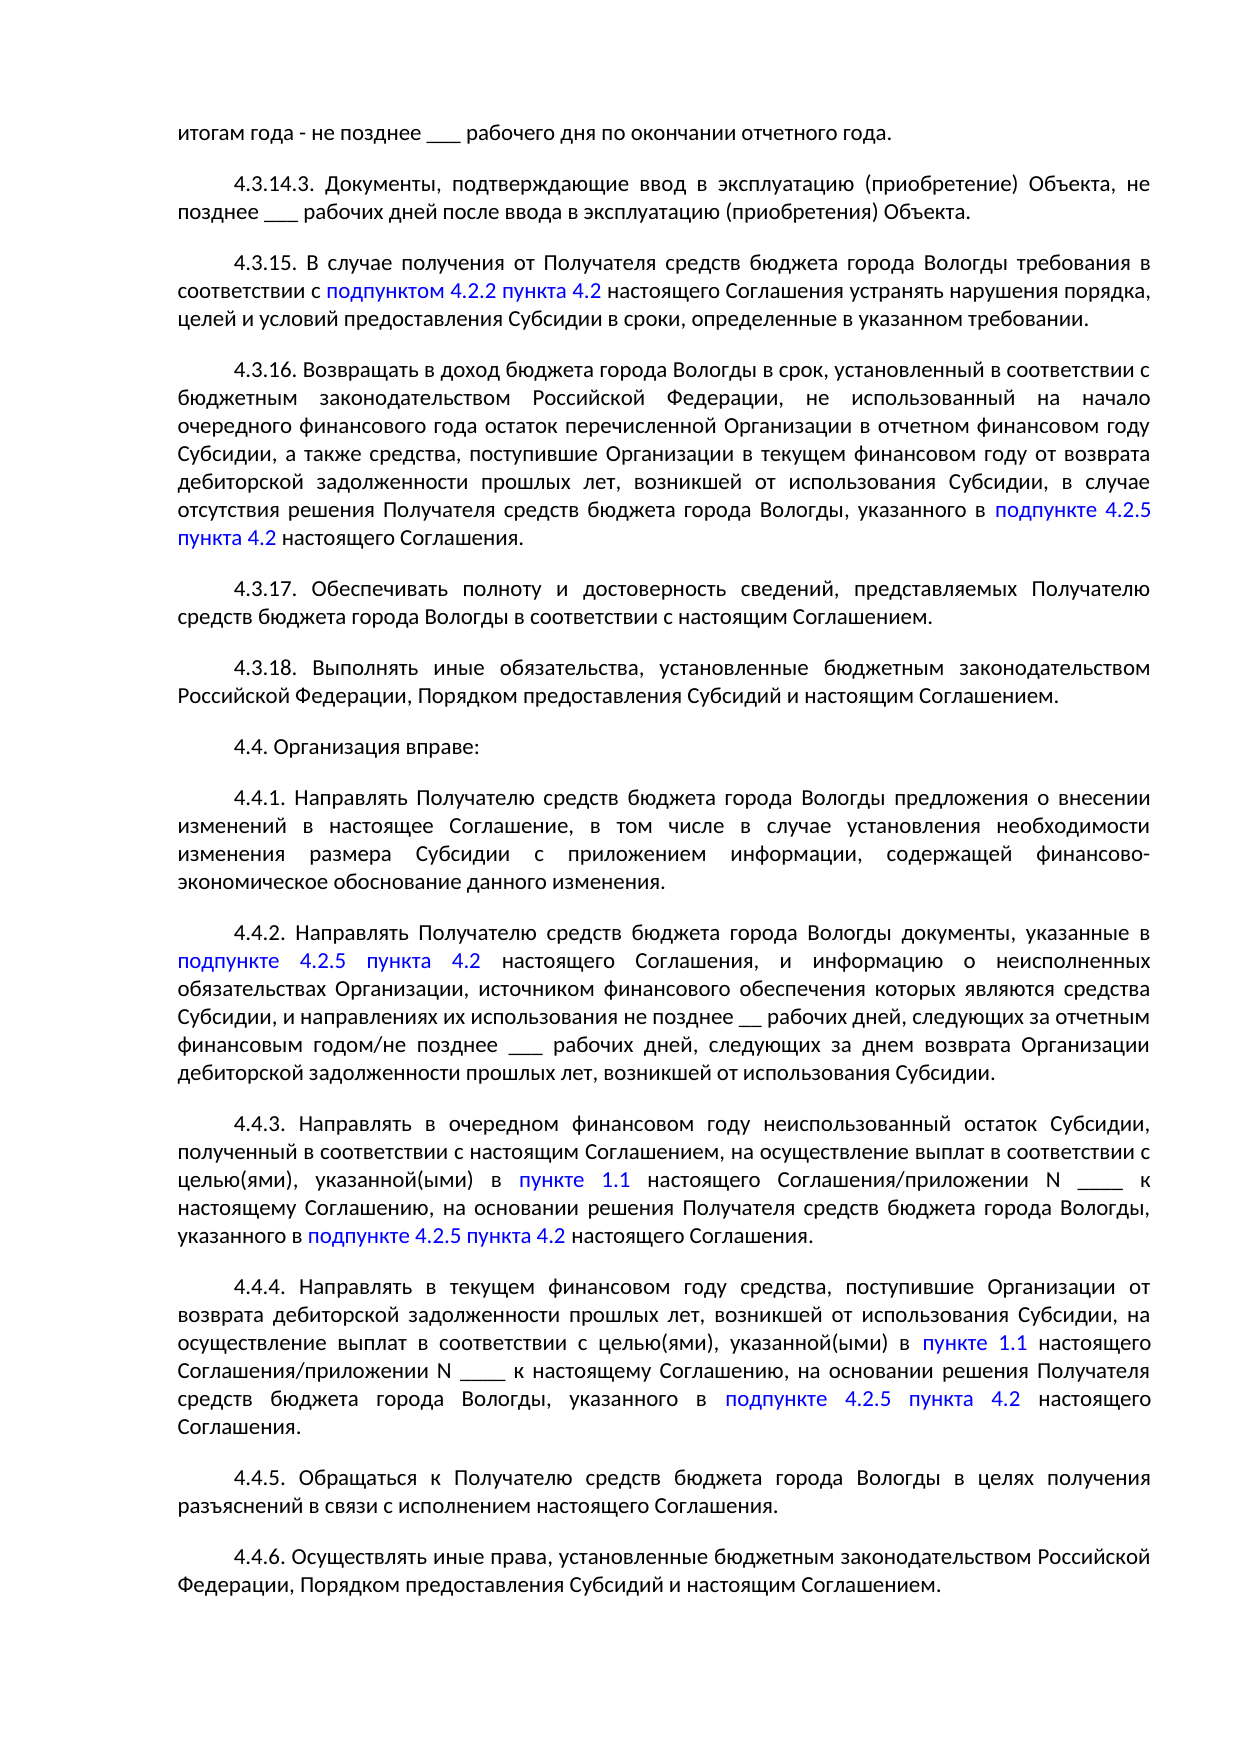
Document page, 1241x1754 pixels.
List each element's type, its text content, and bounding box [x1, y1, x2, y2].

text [177, 118, 1152, 146]
text 4.3.17. Обеспечивать полноту и достоверность сведений, представляемых Получателю средств бюджета города Вологды в соответствии с настоящим Соглашением. [177, 574, 1152, 630]
text 4.4.4. Направлять в текущем финансовом году средства, поступившие Организации от возврата дебиторской задолженности прошлых лет, возникшей от использования Субсидии, на осуществление выплат в соответствии с целью(ями), указанной(ыми) в пункте 1.1 настоящего Соглашения/приложении N ____ к настоящему Соглашению, на основании решения Получателя средств бюджета города Вологды, указанного в подпункте 4.2.5 пункта 4.2 настоящего Соглашения. [177, 1272, 1152, 1440]
text 4.4.2. Направлять Получателю средств бюджета города Вологды документы, указанные в подпункте 4.2.5 пункта 4.2 настоящего Соглашения, и информацию о неисполненных обязательствах Организации, источником финансового обеспечения которых являются средства Субсидии, и направлениях их использования не позднее __ рабочих дней, следующих за отчетным финансовым годом/не позднее ___ рабочих дней, следующих за днем возврата Организации дебиторской задолженности прошлых лет, возникшей от использования Субсидии. [177, 918, 1152, 1086]
text 4.3.14.3. Документы, подтверждающие ввод в эксплуатацию (приобретение) Объекта, не позднее ___ рабочих дней после ввода в эксплуатацию (приобретения) Объекта. [177, 169, 1152, 225]
text 4.3.15. В случае получения от Получателя средств бюджета города Вологды требования в соответствии с подпунктом 4.2.2 пункта 4.2 настоящего Соглашения устранять нарушения порядка, целей и условий предоставления Субсидии в сроки, определенные в указанном требовании. [177, 248, 1152, 332]
text 4.3.16. Возвращать в доход бюджета города Вологды в срок, установленный в соответствии с бюджетным законодательством Российской Федерации, не использованный на начало очередного финансового года остаток перечисленной Организации в отчетном финансовом году Субсидии, а также средства, поступившие Организации в текущем финансовом году от возврата дебиторской задолженности прошлых лет, возникшей от использования Субсидии, в случае отсутствия решения Получателя средств бюджета города Вологды, указанного в подпункте 4.2.5 пункта 4.2 настоящего Соглашения. [177, 355, 1152, 551]
text 4.4.3. Направлять в очередном финансовом году неиспользованный остаток Субсидии, полученный в соответствии с настоящим Соглашением, на осуществление выплат в соответствии с целью(ями), указанной(ыми) в пункте 1.1 настоящего Соглашения/приложении N ____ к настоящему Соглашению, на основании решения Получателя средств бюджета города Вологды, указанного в подпункте 4.2.5 пункта 4.2 настоящего Соглашения. [177, 1109, 1152, 1249]
text 4.4.1. Направлять Получателю средств бюджета города Вологды предложения о внесении изменений в настоящее Соглашение, в том числе в случае установления необходимости изменения размера Субсидии с приложением информации, содержащей финансово-экономическое обоснование данного изменения. [177, 783, 1152, 895]
text 4.4. Организация вправе: [177, 732, 1152, 760]
text 4.4.5. Обращаться к Получателю средств бюджета города Вологды в целях получения разъяснений в связи с исполнением настоящего Соглашения. [177, 1463, 1152, 1519]
text 4.3.18. Выполнять иные обязательства, установленные бюджетным законодательством Российской Федерации, Порядком предоставления Субсидий и настоящим Соглашением. [177, 653, 1152, 709]
text 4.4.6. Осуществлять иные права, установленные бюджетным законодательством Российской Федерации, Порядком предоставления Субсидий и настоящим Соглашением. [177, 1542, 1152, 1598]
